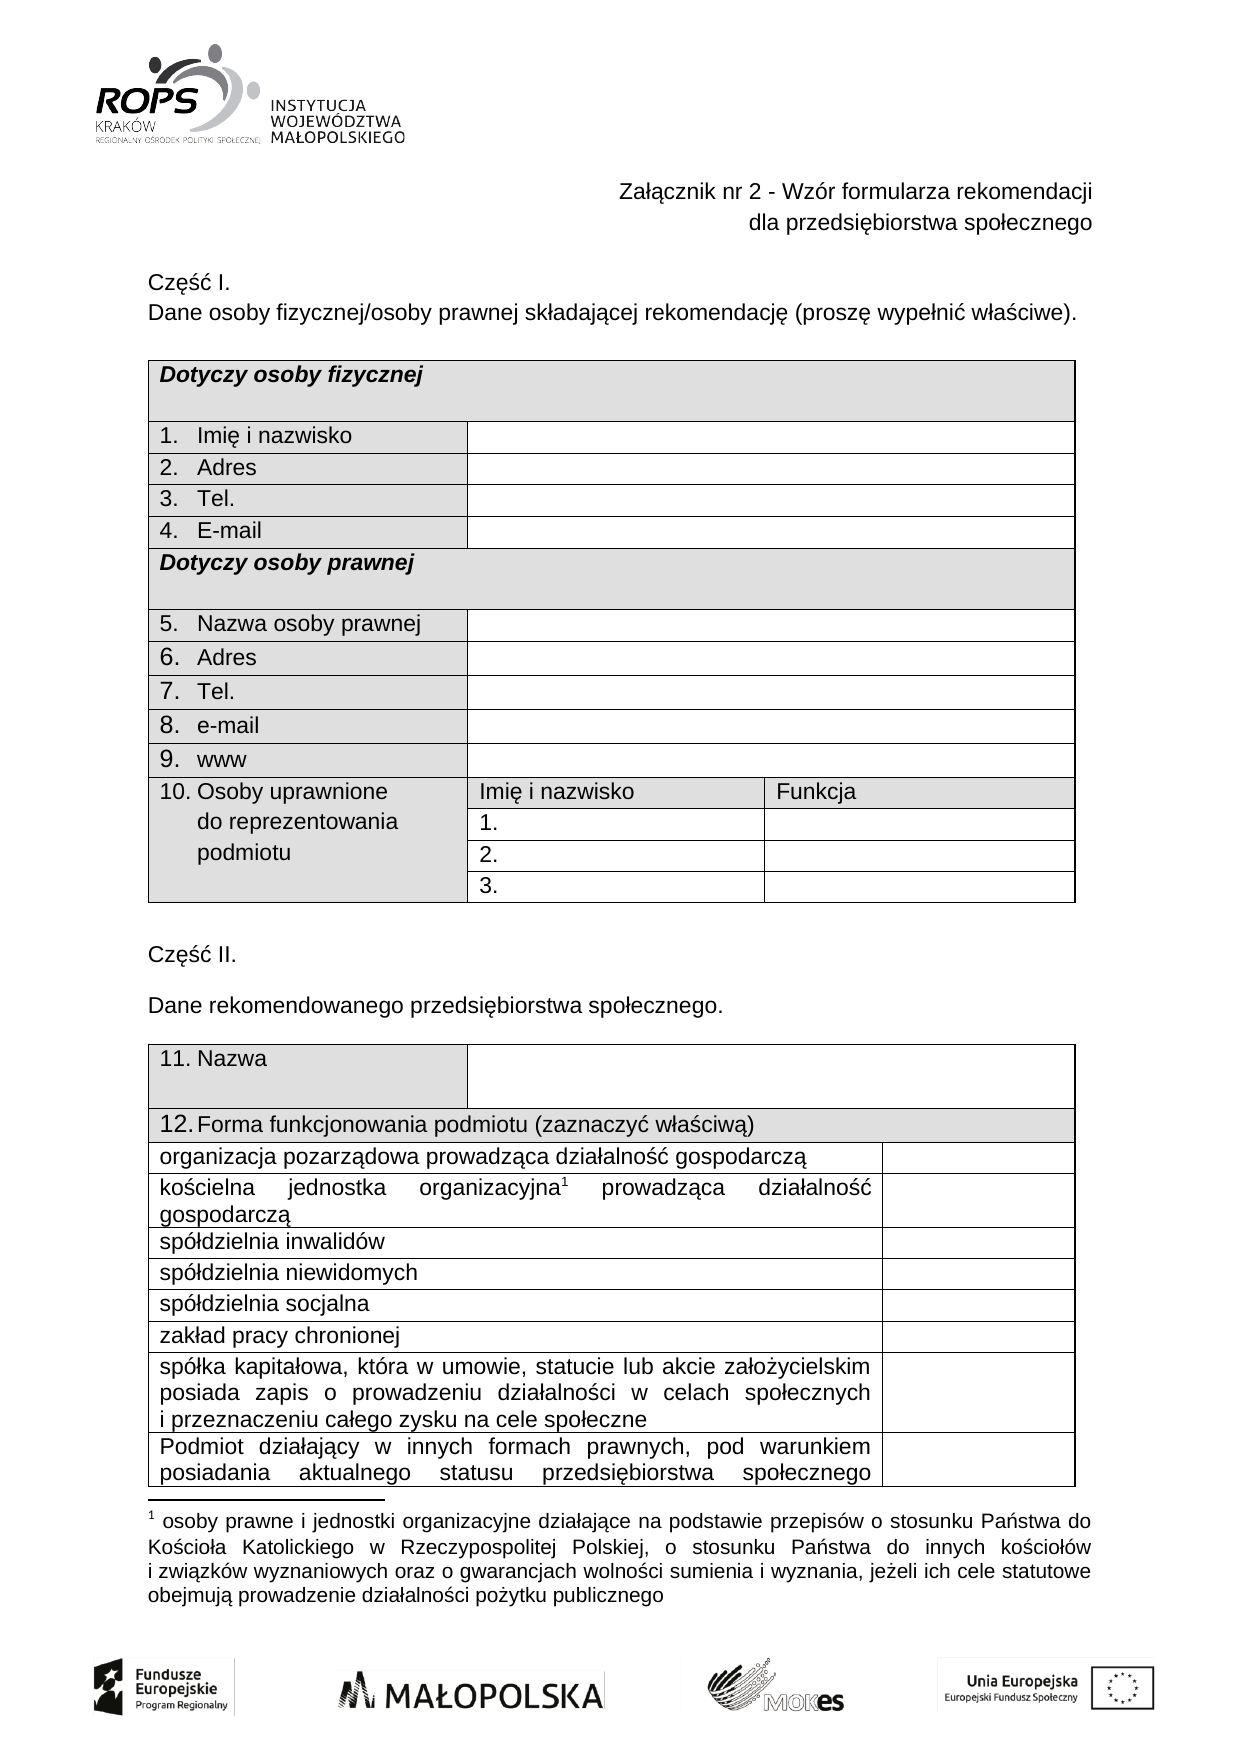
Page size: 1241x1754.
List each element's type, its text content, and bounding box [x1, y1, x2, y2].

text Dane osoby fizycznej/osoby prawnej składającej rekomendację (proszę wypełnić właściwe). [148, 299, 1093, 325]
table_cell Adres [149, 642, 467, 675]
table_cell spółka kapitałowa, która w umowie, statucie lub akcie założycielskim posiada zapis o prowadzeniu działalności w celach społecznych i przeznaczeniu całego zysku na cele społeczne [149, 1353, 882, 1432]
table_cell [883, 1174, 1074, 1227]
table_cell [883, 1143, 1074, 1173]
table_cell Osoby uprawnione do reprezentowania podmiotu [149, 778, 467, 902]
table_cell Forma funkcjonowania podmiotu (zaznaczyć właściwą) [149, 1109, 1074, 1142]
table_header [468, 1045, 1074, 1108]
table_cell Nazwa osoby prawnej [149, 610, 467, 641]
text Dane rekomendowanego przedsiębiorstwa społecznego. [148, 992, 1093, 1019]
table_cell Funkcja [765, 778, 1074, 808]
table_header Dotyczy osoby fizycznej [149, 361, 1074, 421]
table_cell spółdzielnia socjalna [149, 1290, 882, 1321]
table_cell [468, 642, 1074, 675]
table_cell [468, 744, 1074, 777]
table_cell 1. [468, 809, 764, 839]
table_cell E-mail [149, 517, 467, 548]
table_cell [883, 1433, 1074, 1486]
table_cell Adres [149, 454, 467, 484]
text Załącznik nr 2 - Wzór formularza rekomendacji [148, 178, 1093, 204]
table_cell spółdzielnia niewidomych [149, 1259, 882, 1289]
table_cell [468, 485, 1074, 516]
table_cell [883, 1322, 1074, 1352]
table_cell [468, 710, 1074, 743]
text Część I. [148, 269, 1093, 295]
table_cell Tel. [149, 676, 467, 709]
table_cell www [149, 744, 467, 777]
table_cell Dotyczy osoby prawnej [149, 549, 1074, 609]
table_header Nazwa [149, 1045, 467, 1108]
table_cell [883, 1290, 1074, 1321]
text dla przedsiębiorstwa społecznego [148, 208, 1093, 235]
picture [96, 44, 405, 144]
table_cell [468, 610, 1074, 641]
picture [84, 1648, 1164, 1723]
table_cell [765, 872, 1074, 902]
table_cell organizacja pozarządowa prowadząca działalność gospodarczą [149, 1143, 882, 1173]
table_cell [468, 454, 1074, 484]
table_cell [883, 1228, 1074, 1258]
table_cell 2. [468, 841, 764, 871]
table_cell [883, 1353, 1074, 1432]
table_cell Imię i nazwisko [468, 778, 764, 808]
table_cell [468, 422, 1074, 453]
table_cell Tel. [149, 485, 467, 516]
table_cell [468, 517, 1074, 548]
table_cell [468, 676, 1074, 709]
table_cell kościelna jednostka organizacyjna prowadząca działalność gospodarczą [149, 1174, 882, 1227]
table_cell [765, 809, 1074, 839]
table_cell e-mail [149, 710, 467, 743]
table_cell Imię i nazwisko [149, 422, 467, 453]
table_cell spółdzielnia inwalidów [149, 1228, 882, 1258]
table_cell zakład pracy chronionej [149, 1322, 882, 1352]
text Część II. [148, 941, 1093, 968]
table_cell [883, 1259, 1074, 1289]
table_cell 3. [468, 872, 764, 902]
table_cell [765, 841, 1074, 871]
